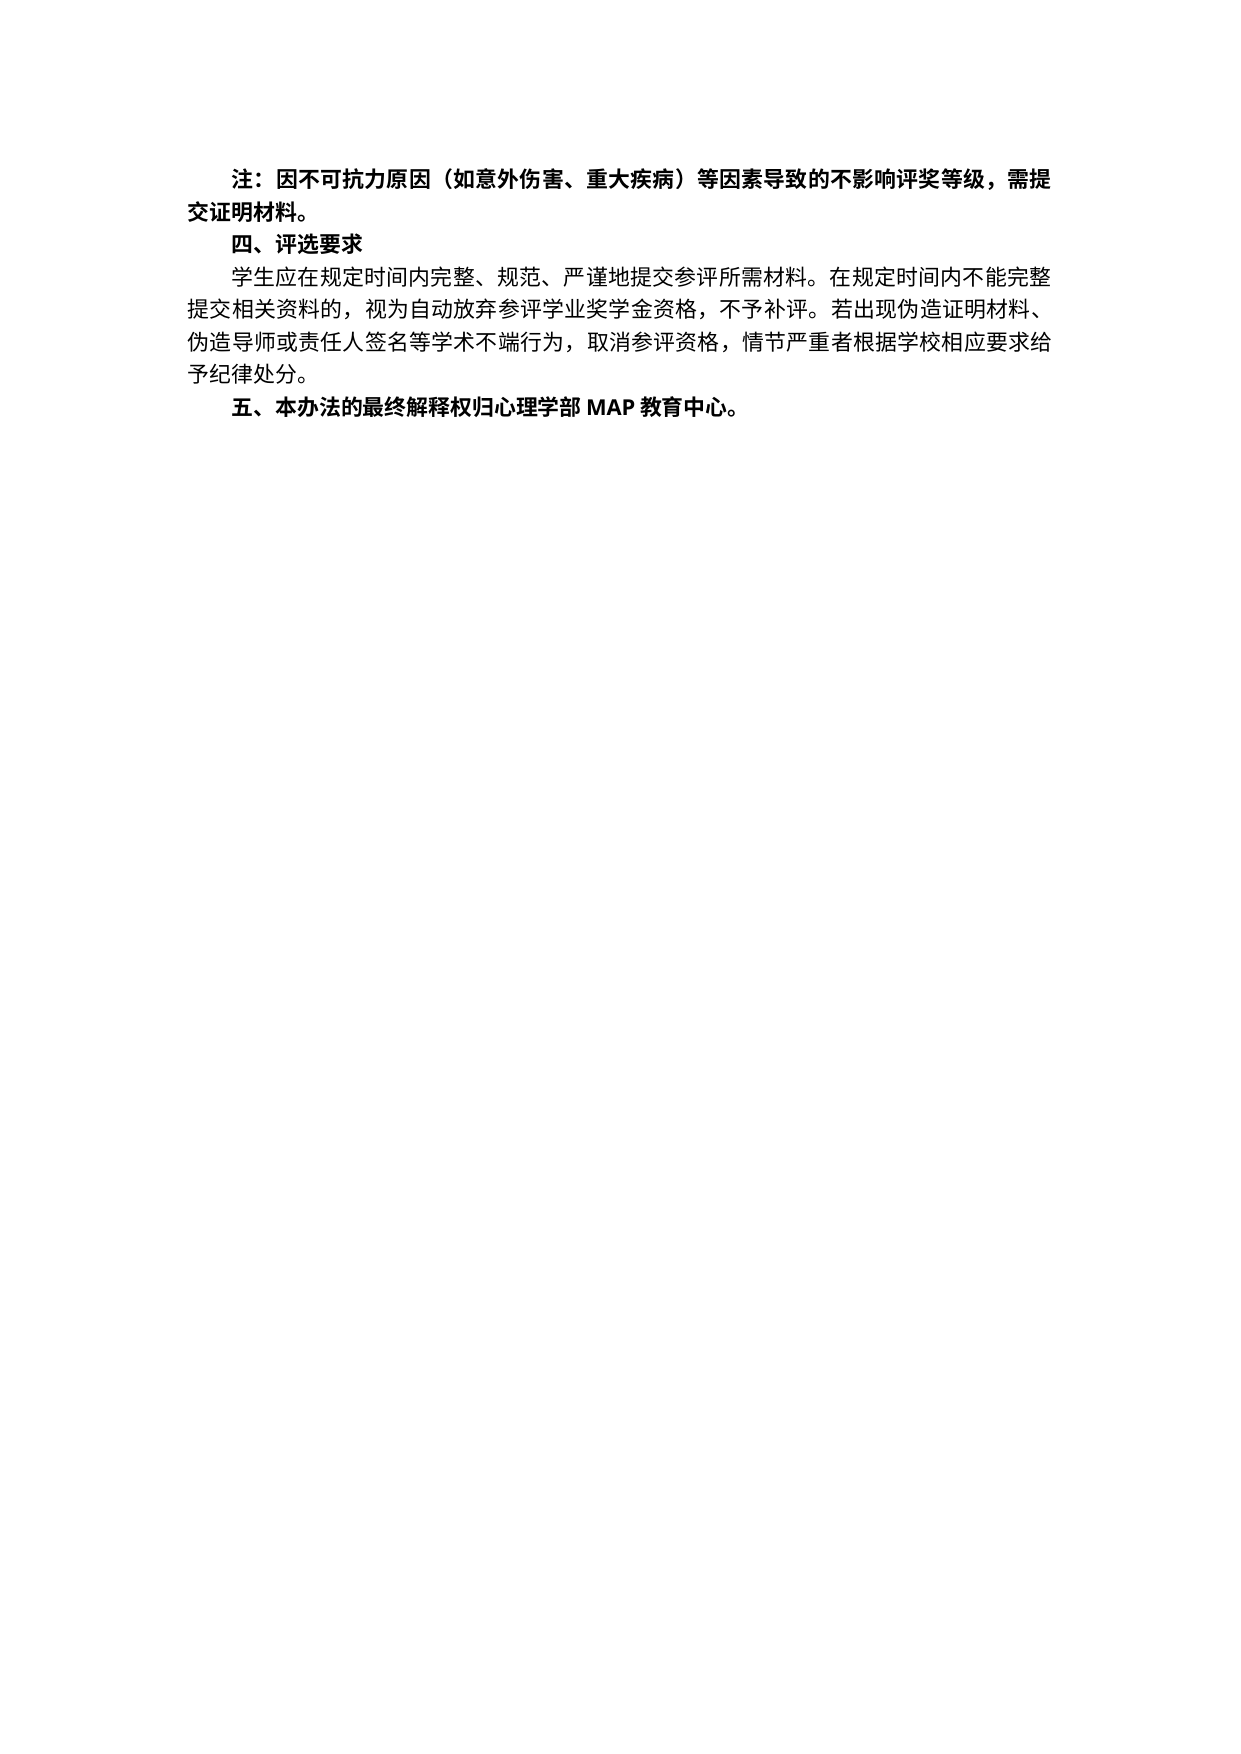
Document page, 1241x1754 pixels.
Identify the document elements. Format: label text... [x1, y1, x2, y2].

text 五、本办法的最终解释权归心理学部MAP教育中心。 [187, 389, 1053, 422]
text 注：因不可抗力原因（如意外伤害、重大疾病）等因素导致的不影响评奖等级，需提交证明材料。 [187, 162, 1053, 227]
text 四、评选要求 [187, 227, 1053, 259]
text 学生应在规定时间内完整、规范、严谨地提交参评所需材料。在规定时间内不能完整提交相关资料的，视为自动放弃参评学业奖学金资格，不予补评。若出现伪造证明材料、伪造导师或责任人签名等学术不端行为，取消参评资格，情节严重者根据学校相应要求给予纪律处分。 [187, 259, 1053, 389]
